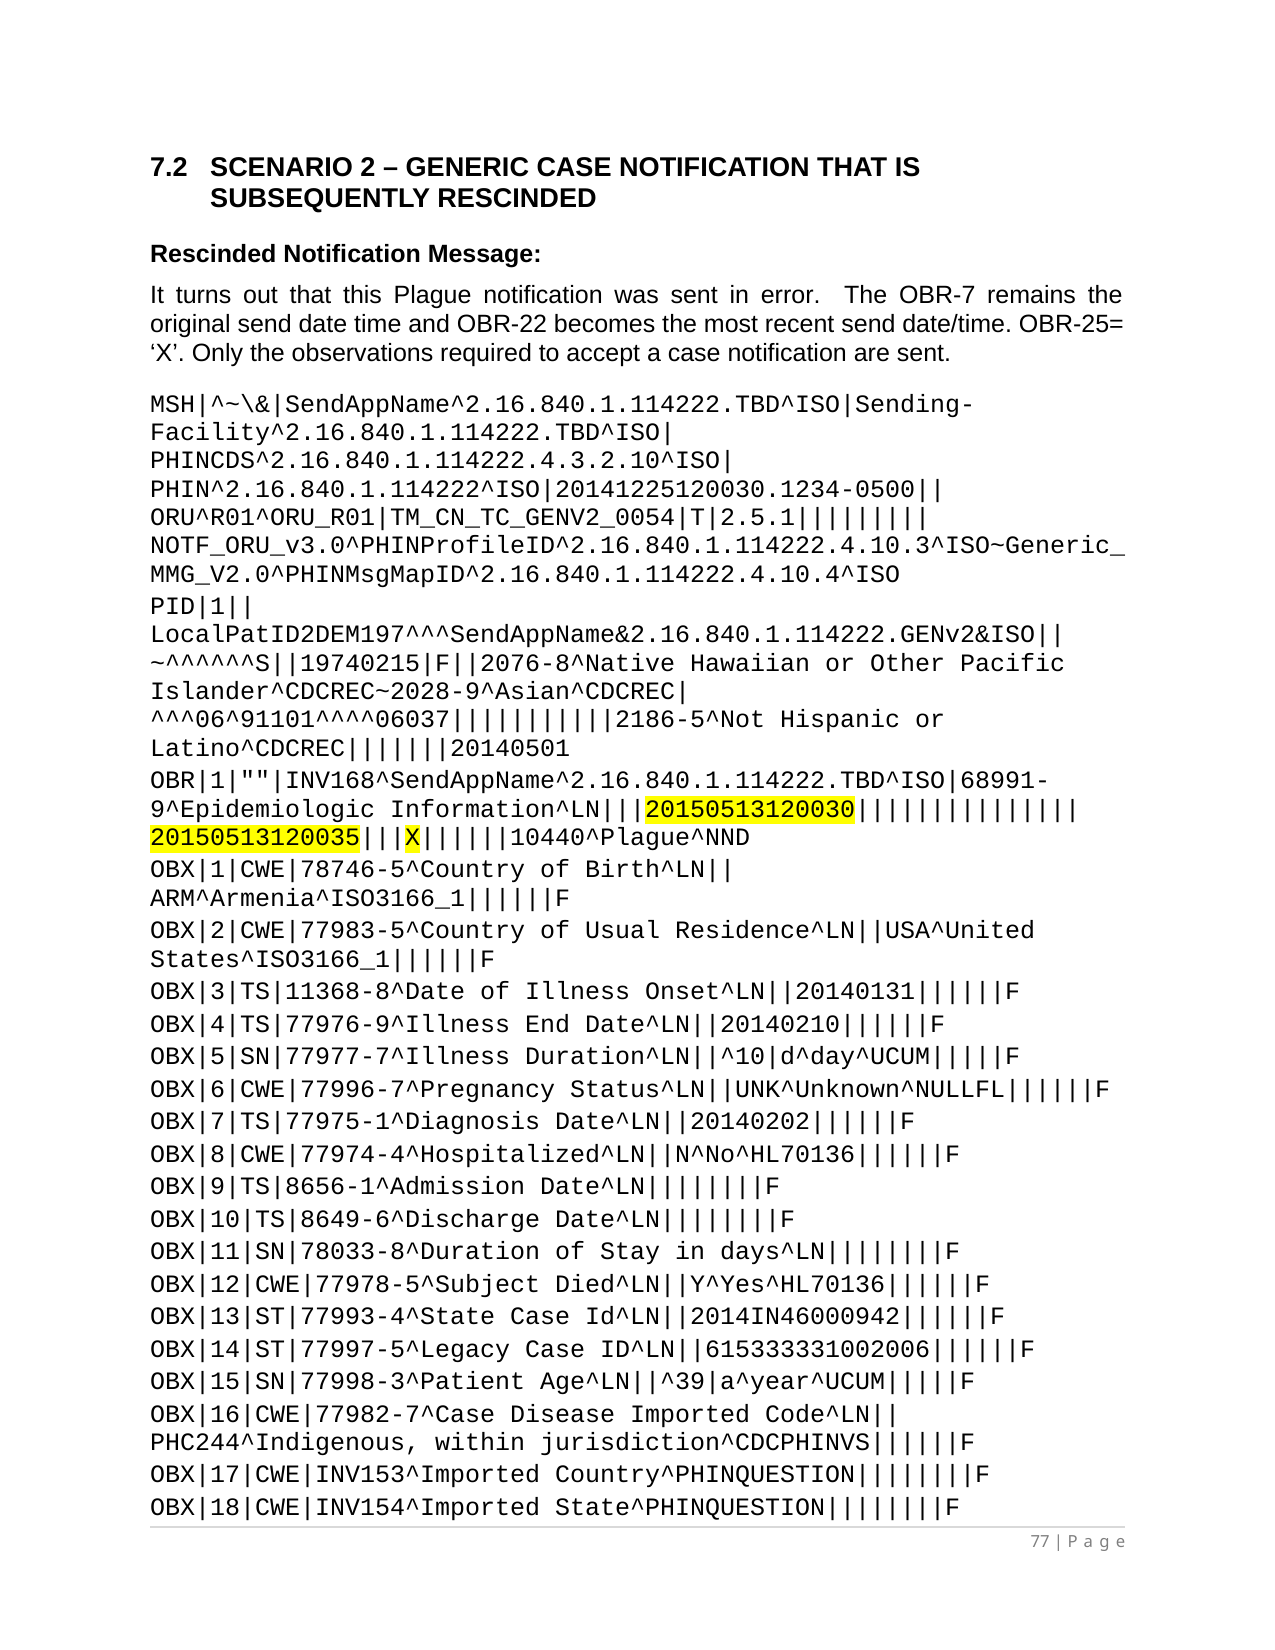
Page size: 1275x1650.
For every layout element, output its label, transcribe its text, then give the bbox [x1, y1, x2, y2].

text Rescinded Notification Message: [150, 239, 1125, 267]
text OBX|14|ST|77997-5^Legacy Case ID^LN||615333331002006||||||F [150, 1336, 1125, 1364]
text OBX|8|CWE|77974-4^Hospitalized^LN||N^No^HL70136||||||F [150, 1141, 1125, 1169]
text OBX|11|SN|78033-8^Duration of Stay in days^LN||||||||F [150, 1239, 1125, 1267]
text PID|1||LocalPatID2DEM197^^^SendAppName&2.16.840.1.114222.GENv2&ISO||~^^^^^^S||19740215|F||2076-8^Native Hawaiian or Other Pacific Islander^CDCREC~2028-9^Asian^CDCREC|^^^06^91101^^^^06037|||||||||||2186-5^Not Hispanic or Latino^CDCREC|||||||20140501 [150, 594, 1125, 764]
text OBX|16|CWE|77982-7^Case Disease Imported Code^LN||PHC244^Indigenous, within jurisdiction^CDCPHINVS||||||F [150, 1401, 1125, 1458]
text OBX|17|CWE|INV153^Imported Country^PHINQUESTION||||||||F [150, 1462, 1125, 1490]
text OBX|4|TS|77976-9^Illness End Date^LN||20140210||||||F [150, 1011, 1125, 1039]
subtitle SCENARIO 2 – Generic Case Notification That is subsequently Rescinded [150, 151, 1125, 214]
text OBX|1|CWE|78746-5^Country of Birth^LN||ARM^Armenia^ISO3166_1||||||F [150, 857, 1125, 914]
text OBX|2|CWE|77983-5^Country of Usual Residence^LN||USA^United States^ISO3166_1||||||F [150, 918, 1125, 974]
text OBX|6|CWE|77996-7^Pregnancy Status^LN||UNK^Unknown^NULLFL||||||F [150, 1076, 1125, 1104]
text OBX|13|ST|77993-4^State Case Id^LN||2014IN46000942||||||F [150, 1304, 1125, 1332]
text OBX|3|TS|11368-8^Date of Illness Onset^LN||20140131||||||F [150, 979, 1125, 1007]
text MSH|^~\&|SendAppName^2.16.840.1.114222.TBD^ISO|Sending-Facility^2.16.840.1.114222.TBD^ISO|PHINCDS^2.16.840.1.114222.4.3.2.10^ISO|PHIN^2.16.840.1.114222^ISO|20141225120030.1234-0500||ORU^R01^ORU_R01|TM_CN_TC_GENV2_0054|T|2.5.1|||||||||NOTF_ORU_v3.0^PHINProfileID^2.16.840.1.114222.4.10.3^ISO~Generic_MMG_V2.0^PHINMsgMapID^2.16.840.1.114222.4.10.4^ISO [150, 391, 1125, 589]
text OBX|18|CWE|INV154^Imported State^PHINQUESTION||||||||F [150, 1494, 1125, 1523]
text OBX|7|TS|77975-1^Diagnosis Date^LN||20140202||||||F [150, 1109, 1125, 1137]
text OBX|12|CWE|77978-5^Subject Died^LN||Y^Yes^HL70136||||||F [150, 1271, 1125, 1299]
text OBX|15|SN|77998-3^Patient Age^LN||^39|a^year^UCUM|||||F [150, 1369, 1125, 1397]
text It turns out that this Plague notification was sent in error. The OBR-7 remains the original send date time and OBR-22 becomes the most recent send date/time. OBR-25= ‘X’. Only the observations required to accept a case notification are sent. [150, 280, 1125, 366]
text OBR|1|""|INV168^SendAppName^2.16.840.1.114222.TBD^ISO|68991-9^Epidemiologic Information^LN|||20150513120030|||||||||||||||20150513120035|||X||||||10440^Plague^NND [150, 768, 1125, 853]
text OBX|10|TS|8649-6^Discharge Date^LN||||||||F [150, 1206, 1125, 1234]
text OBX|9|TS|8656-1^Admission Date^LN||||||||F [150, 1174, 1125, 1202]
text OBX|5|SN|77977-7^Illness Duration^LN||^10|d^day^UCUM|||||F [150, 1044, 1125, 1072]
